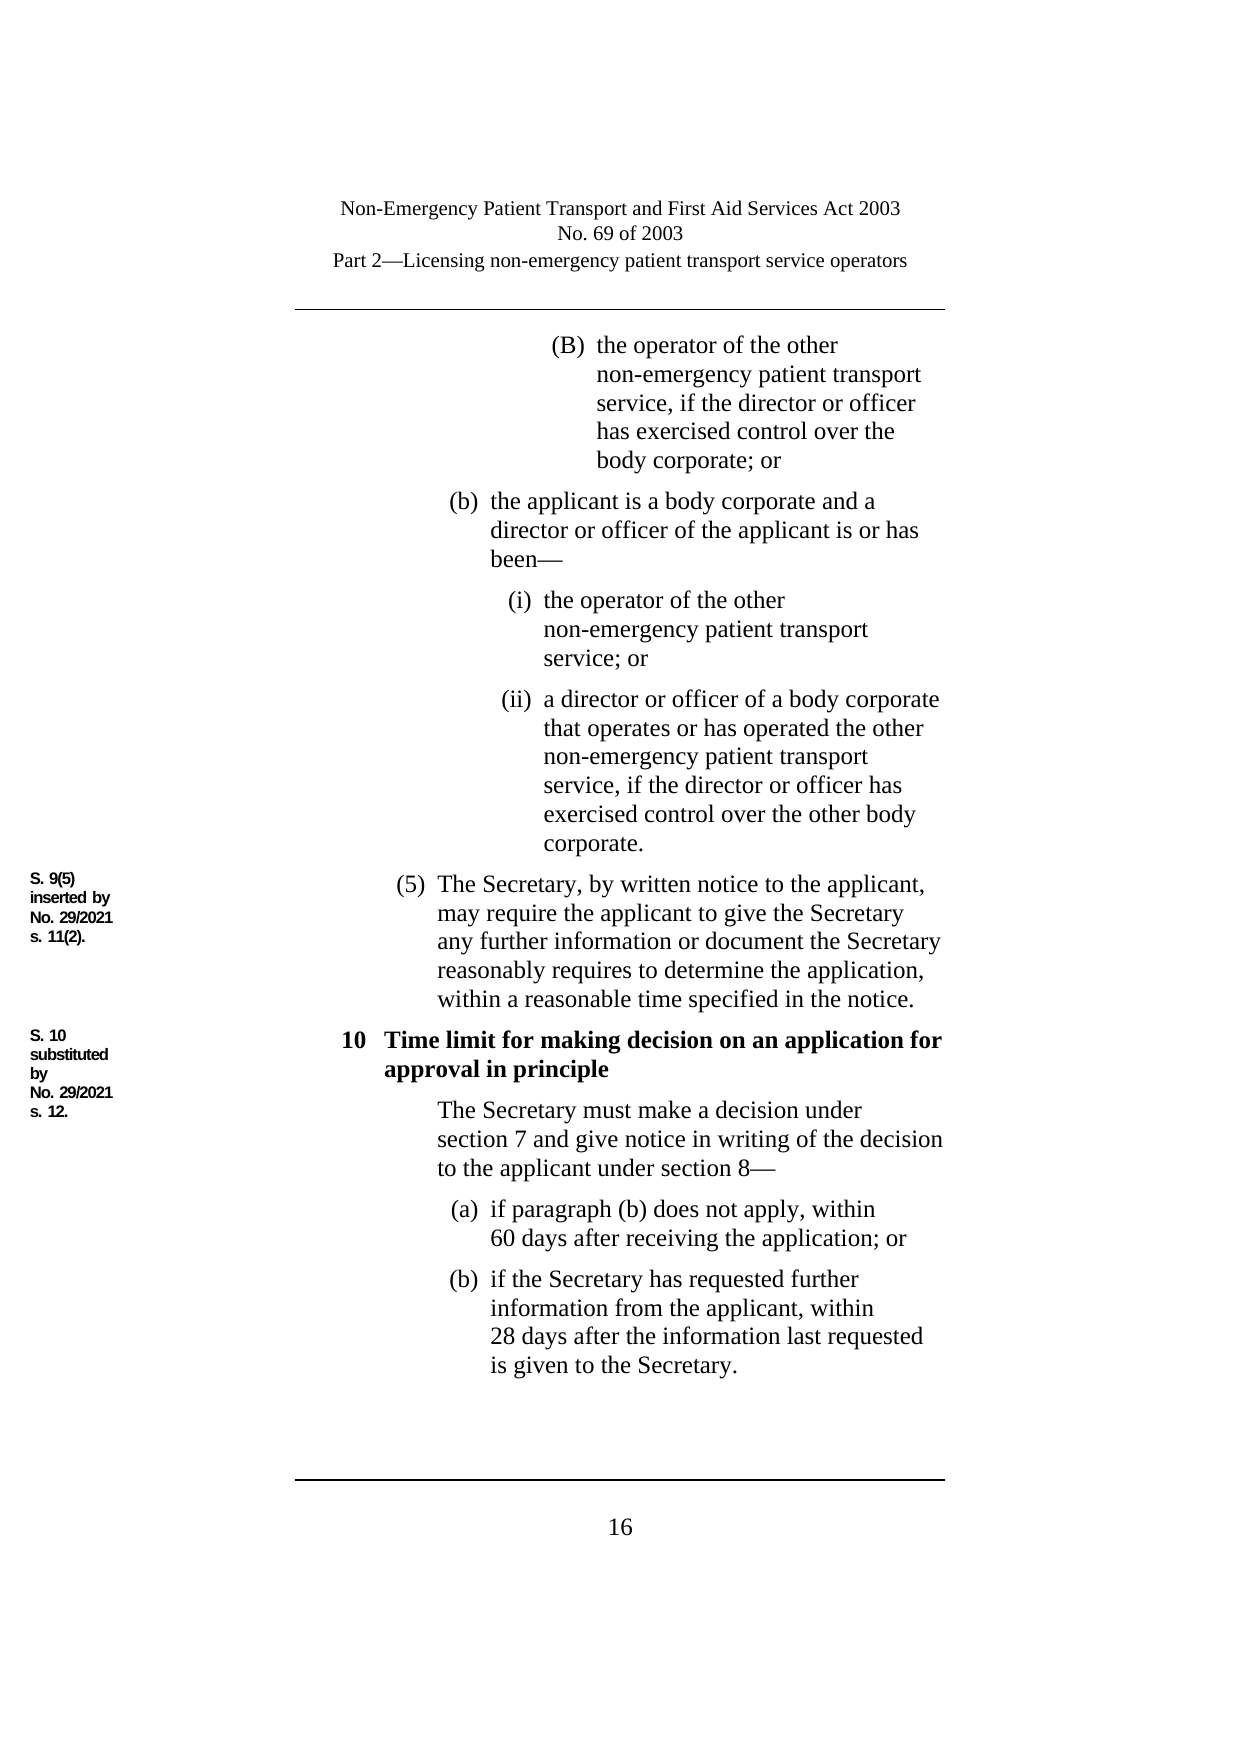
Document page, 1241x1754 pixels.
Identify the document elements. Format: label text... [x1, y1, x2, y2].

subtitle (b) the applicant is a body corporate and a director or officer of the applicant is or has been— [295, 486, 945, 573]
text S. 9(5) inserted by No. 29/2021 s. 11(2). [29, 869, 130, 946]
subtitle (a) if paragraph (b) does not apply, within 60 days after receiving the application; or [295, 1194, 945, 1251]
subtitle (i) the operator of the other non-emergency patient transport service; or [295, 585, 945, 671]
text The Secretary must make a decision under section 7 and give notice in writing of the decision to the applicant under section 8— [437, 1095, 945, 1181]
subtitle (B) the operator of the other non-emergency patient transport service, if the director or officer has exercised control over the body corporate; or [295, 330, 945, 474]
text S. 10 substituted by No. 29/2021 s. 12. [29, 1025, 130, 1121]
subtitle (5) The Secretary, by written notice to the applicant, may require the applicant to give the Secretary any further information or document the Secretary reasonably requires to determine the application, within a reasonable time specified in the notice. [295, 869, 945, 1013]
subtitle (b) if the Secretary has requested further information from the applicant, within 28 days after the information last requested is given to the Secretary. [295, 1264, 945, 1379]
subtitle 10 Time limit for making decision on an application for approval in principle [295, 1025, 945, 1083]
subtitle (ii) a director or officer of a body corporate that operates or has operated the other non-emergency patient transport service, if the director or officer has exercised control over the other body corporate. [295, 684, 945, 856]
